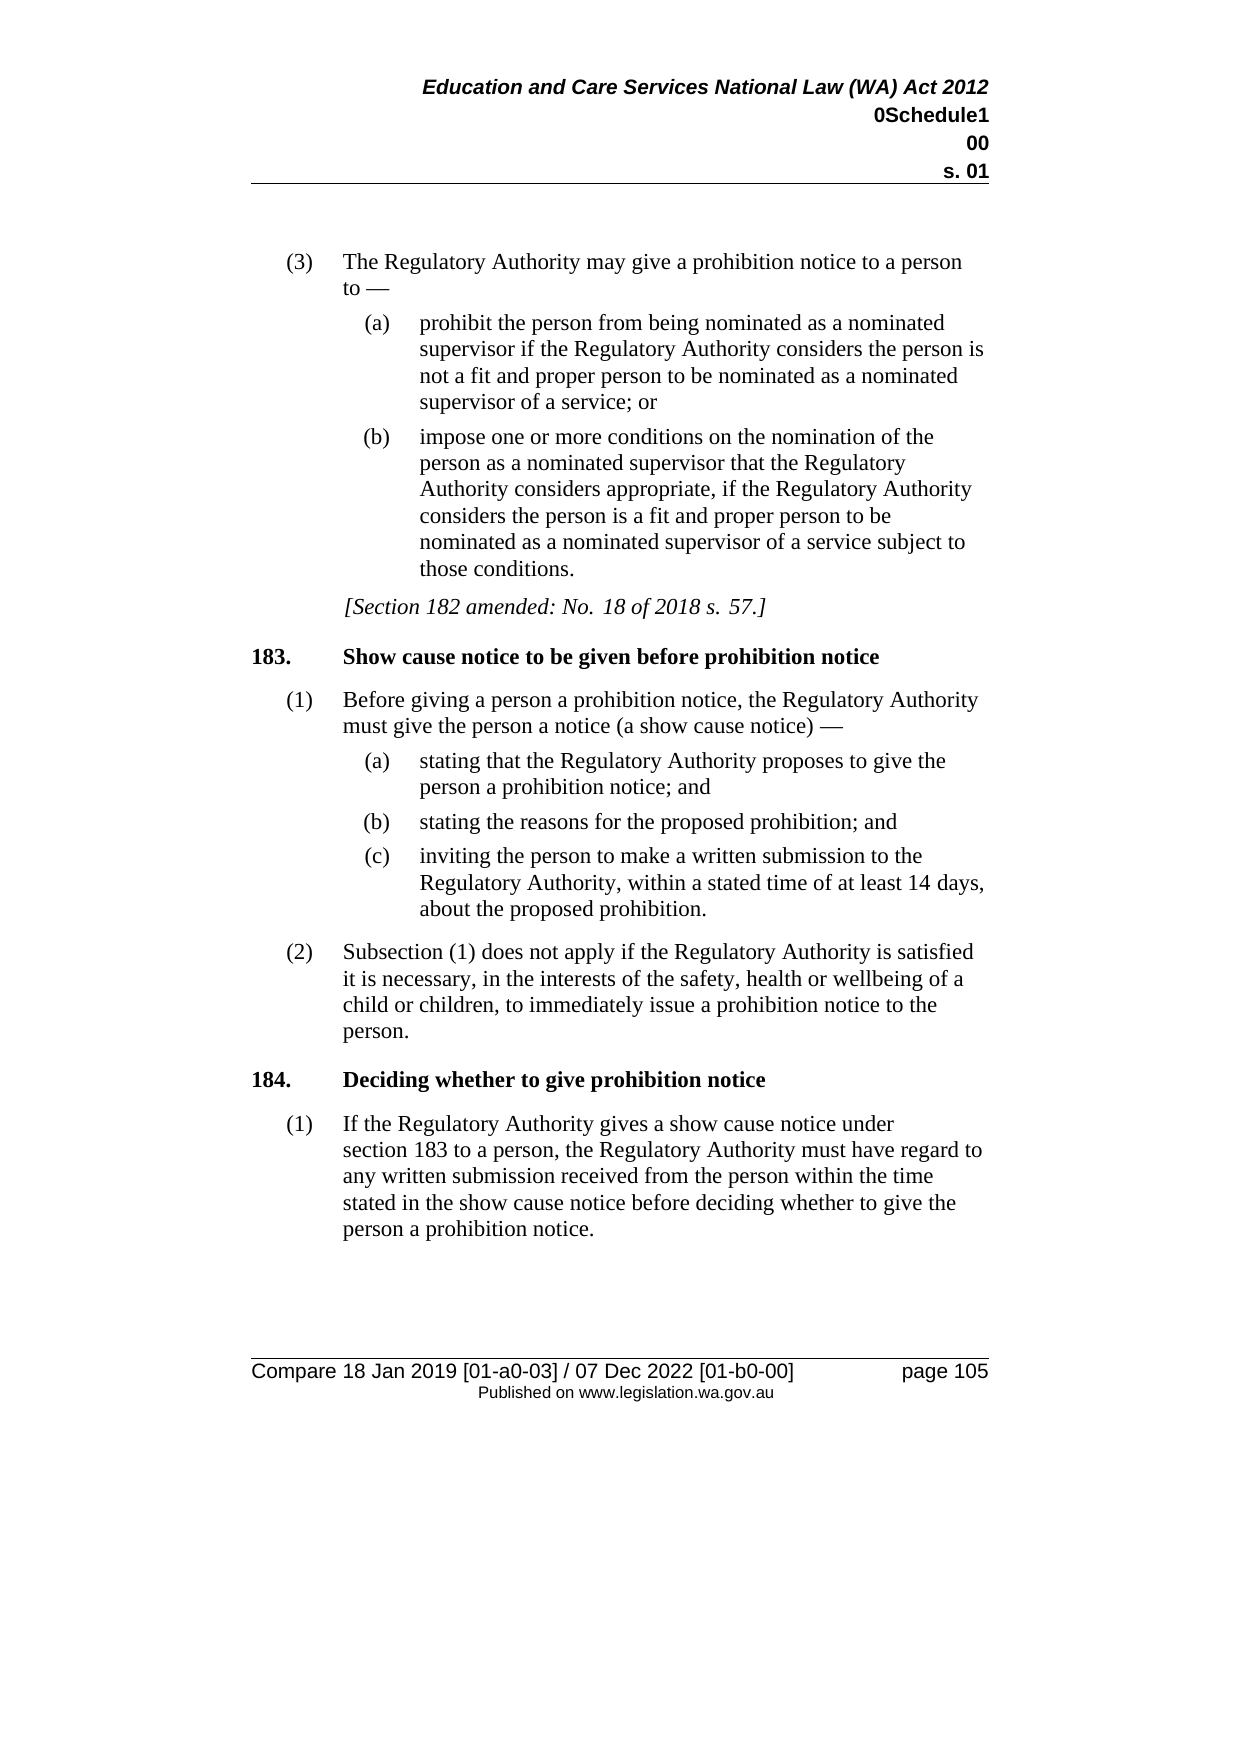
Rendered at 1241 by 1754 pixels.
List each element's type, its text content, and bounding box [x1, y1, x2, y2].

text [Section 182 amended: No. 18 of 2018 s. 57.] [251, 593, 989, 620]
subtitle 184. Deciding whether to give prohibition notice [251, 1067, 989, 1093]
text (1) Before giving a person a prohibition notice, the Regulatory Authority must give the person a notice (a show cause notice) — [251, 686, 989, 738]
text (c) inviting the person to make a written submission to the Regulatory Authority, within a stated time of at least 14 days, about the proposed prohibition. [251, 842, 989, 922]
text (2) Subsection (1) does not apply if the Regulatory Authority is satisfied it is necessary, in the interests of the safety, health or wellbeing of a child or children, to immediately issue a prohibition notice to the person. [251, 938, 989, 1044]
subtitle 183. Show cause notice to be given before prohibition notice [251, 643, 989, 669]
text (1) If the Regulatory Authority gives a show cause notice under section 183 to a person, the Regulatory Authority must have regard to any written submission received from the person within the time stated in the show cause notice before deciding whether to give the person a prohibition notice. [251, 1109, 989, 1241]
text (b) stating the reasons for the proposed prohibition; and [251, 808, 989, 834]
text (a) prohibit the person from being nominated as a nominated supervisor if the Regulatory Authority considers the person is not a fit and proper person to be nominated as a nominated supervisor of a service; or [251, 309, 989, 414]
text (b) impose one or more conditions on the nomination of the person as a nominated supervisor that the Regulatory Authority considers appropriate, if the Regulatory Authority considers the person is a fit and proper person to be nominated as a nominated supervisor of a service subject to those conditions. [251, 423, 989, 581]
text (3) The Regulatory Authority may give a prohibition notice to a person to — [251, 248, 989, 301]
text (a) stating that the Regulatory Authority proposes to give the person a prohibition notice; and [251, 747, 989, 799]
